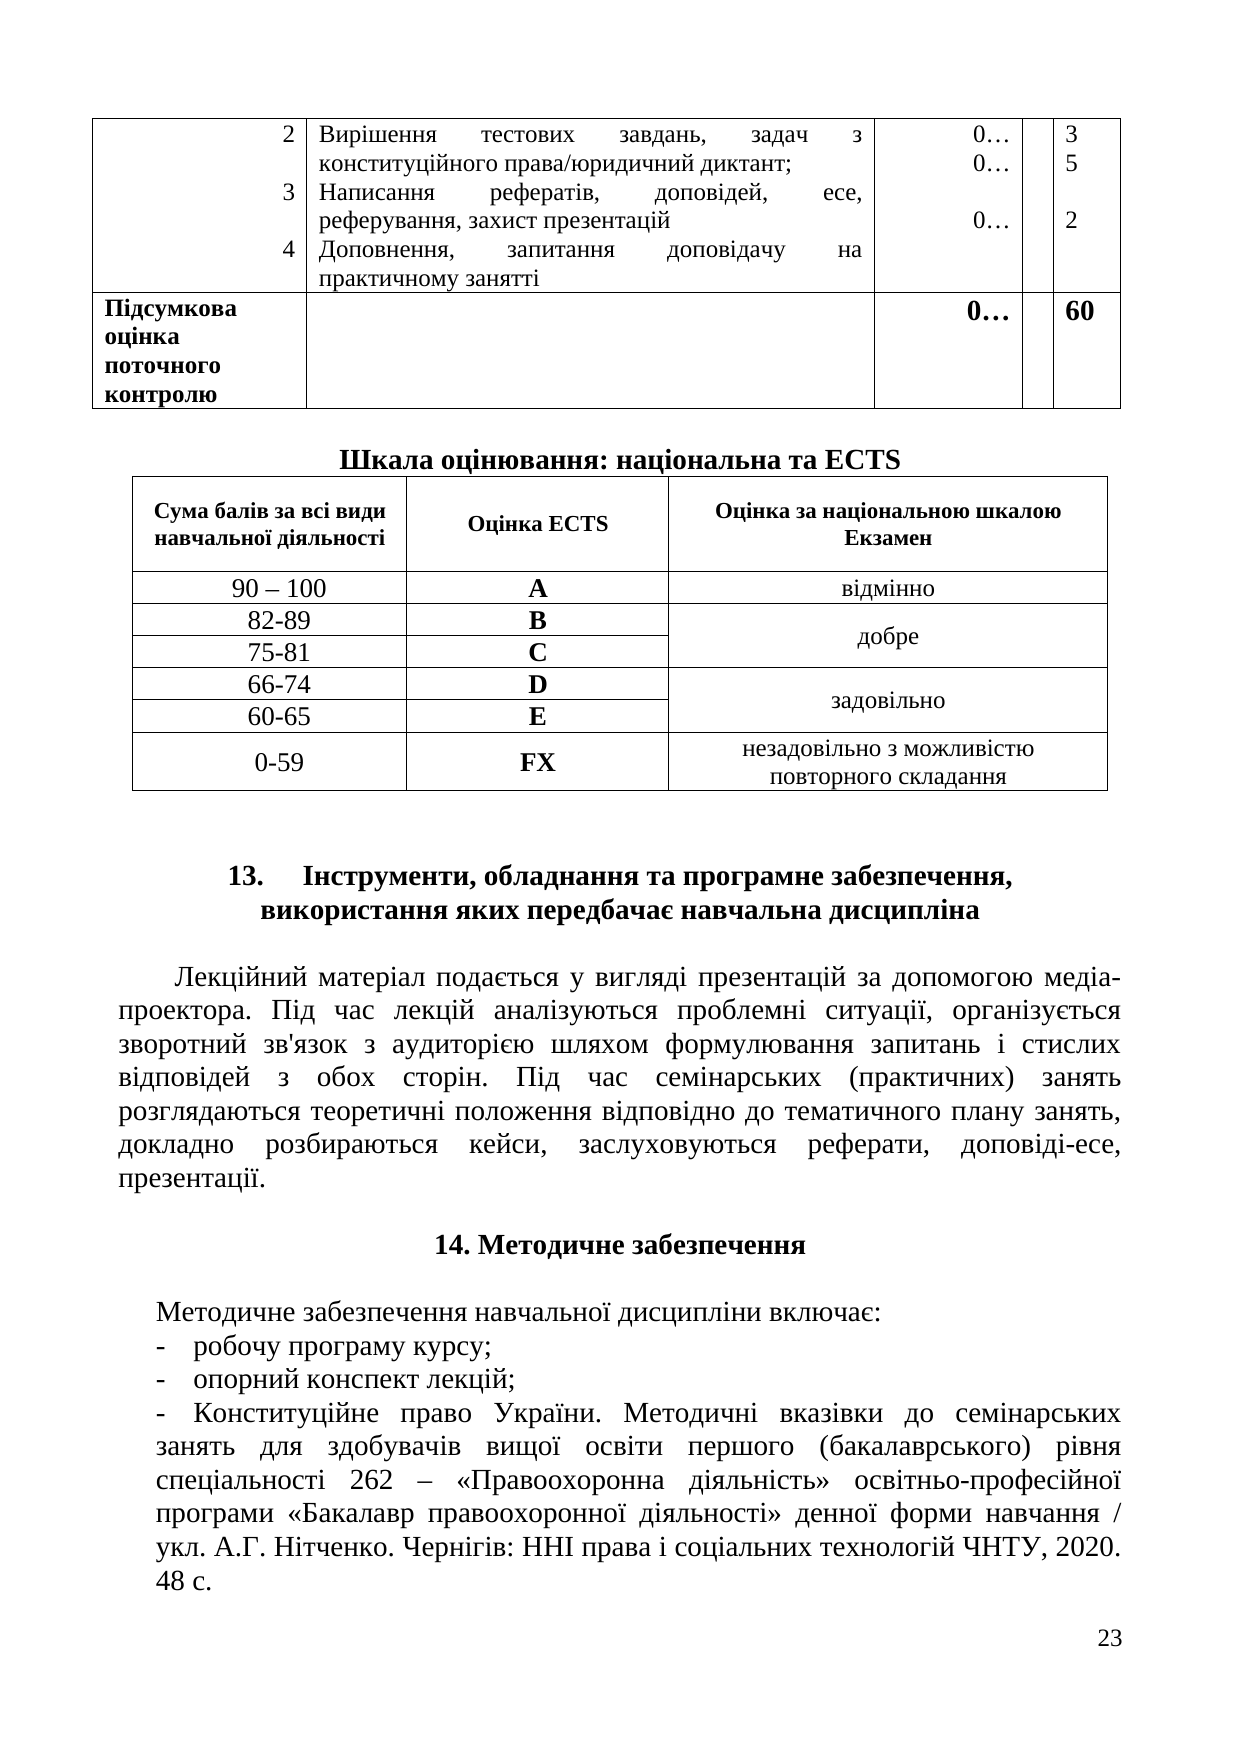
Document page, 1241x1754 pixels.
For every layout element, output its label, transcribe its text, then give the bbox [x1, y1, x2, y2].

text використання яких передбачає навчальна дисципліна [118, 892, 1122, 925]
table_cell В [407, 604, 668, 635]
text Методичне забезпечення навчальної дисципліни включає: [156, 1294, 1122, 1328]
table_cell D [407, 668, 668, 699]
table_cell 0… 0… 0… [875, 119, 1022, 292]
table_cell незадовільно з можливістю повторного складання [669, 733, 1107, 790]
table_cell відмінно [669, 572, 1107, 603]
text - робочу програму курсу; [156, 1328, 1122, 1361]
table_cell С [407, 636, 668, 667]
table_cell FX [407, 733, 668, 790]
table_cell 90 – 100 [133, 572, 406, 603]
text - опорний конспект лекцій; [156, 1361, 1122, 1395]
table_cell задовільно [669, 668, 1107, 732]
text 13. Інструменти, обладнання та програмне забезпечення, [118, 858, 1122, 892]
table_cell 60 [1054, 293, 1120, 408]
table_cell [1023, 293, 1053, 408]
table_cell Е [407, 700, 668, 732]
table_cell 82-89 [133, 604, 406, 635]
table_cell добре [669, 604, 1107, 667]
table_cell 2 3 4 [93, 119, 306, 292]
table_cell [1023, 119, 1053, 292]
table_cell А [407, 572, 668, 603]
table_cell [307, 119, 874, 292]
table_cell 3 5 2 [1054, 119, 1120, 292]
text Лекційний матеріал подається у вигляді презентацій за допомогою медіа-проектора. Під час лекцій аналізуються проблемні ситуації, організується зворотний зв'язок з аудиторією шляхом формулювання запитань і стислих відповідей з обох сторін. Під час семінарських (практичних) занять розглядаються теоретичні положення відповідно до тематичного плану занять, докладно розбираються кейси, заслуховуються реферати, доповіді-есе, презентації. [118, 959, 1122, 1194]
table_cell 75-81 [133, 636, 406, 667]
table_cell 66-74 [133, 668, 406, 699]
text 14. Методичне забезпечення [118, 1227, 1122, 1261]
text - Конституційне право України. Методичні вказівки до семінарських занять для здобувачів вищої освіти першого (бакалаврського) рівня спеціальності 262 – «Правоохоронна діяльність» освітньо-професійної програми «Бакалавр правоохоронної діяльності» денної форми навчання / укл. А.Г. Нітченко. Чернігів: ННІ права і соціальних технологій ЧНТУ, 2020. 48 с. [156, 1395, 1122, 1596]
table_cell 0-59 [133, 733, 406, 790]
table_header Оцінка за національною шкалою Екзамен [669, 477, 1107, 571]
table_header Оцінка ECTS [407, 477, 668, 571]
table_cell 60-65 [133, 700, 406, 732]
table_cell Підсумкова оцінка поточного контролю [93, 293, 306, 408]
table_cell 0… [875, 293, 1022, 408]
table_cell [307, 293, 874, 408]
text Шкала оцінювання: національна та ECTS [118, 442, 1122, 476]
table_header Сума балів за всі види навчальної діяльності [133, 477, 406, 571]
